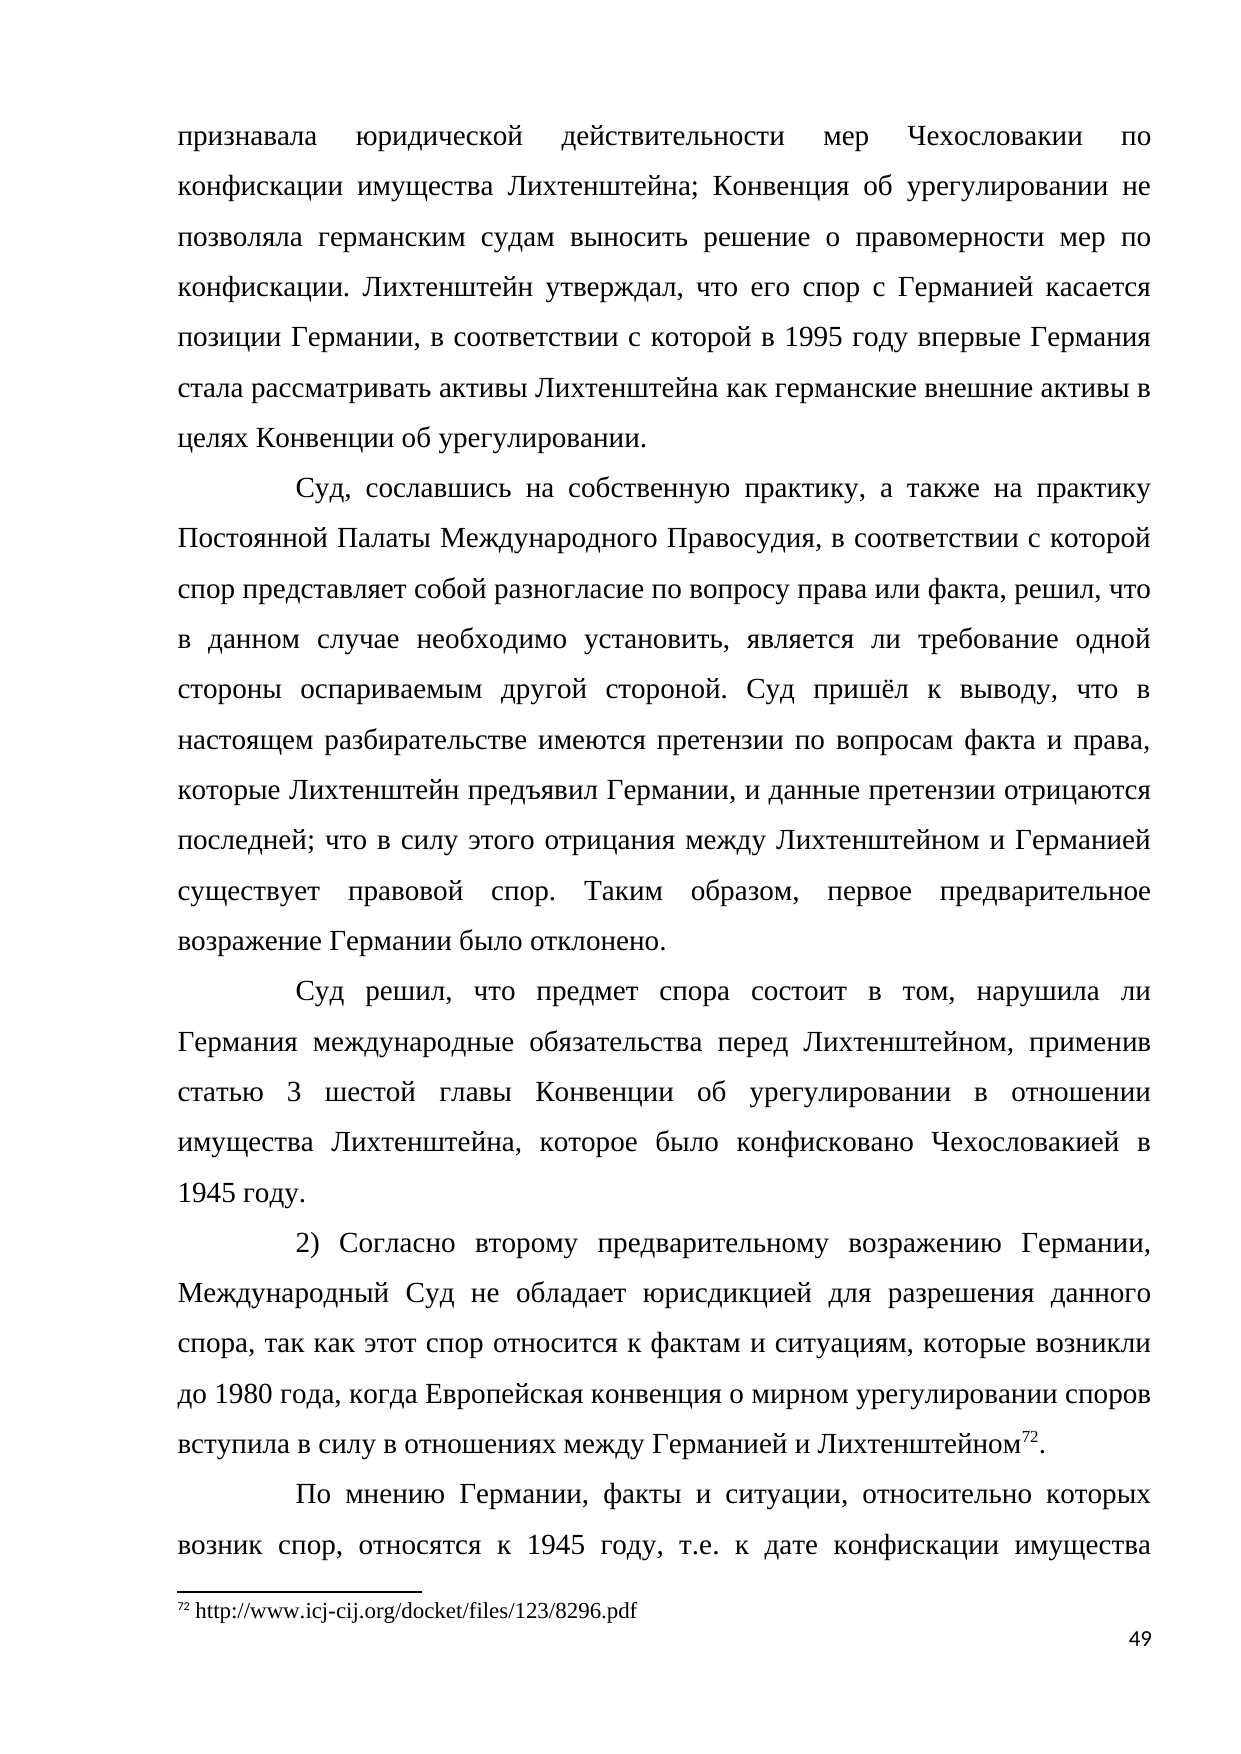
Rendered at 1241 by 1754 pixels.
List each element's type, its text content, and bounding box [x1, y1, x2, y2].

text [177, 118, 1152, 453]
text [177, 1477, 1152, 1560]
text Суд решил, что предмет спора состоит в том, нарушила ли Германия международные обязательства перед Лихтенштейном, применив статью 3 шестой главы Конвенции об урегулировании в отношении имущества Лихтенштейна, которое было конфисковано Чехословакией в 1945 году. [177, 973, 1152, 1208]
text 2) Согласно второму предварительному возражению Германии, Международный Суд не обладает юрисдикцией для разрешения данного спора, так как этот спор относится к фактам и ситуациям, которые возникли до 1980 года, когда Европейская конвенция о мирном урегулировании споров вступила в силу в отношениях между Германией и Лихтенштейном. [177, 1225, 1152, 1460]
text Суд, сославшись на собственную практику, а также на практику Постоянной Палаты Международного Правосудия, в соответствии с которой спор представляет собой разногласие по вопросу права или факта, решил, что в данном случае необходимо установить, является ли требование одной стороны оспариваемым другой стороной. Суд пришёл к выводу, что в настоящем разбирательстве имеются претензии по вопросам факта и права, которые Лихтенштейн предъявил Германии, и данные претензии отрицаются последней; что в силу этого отрицания между Лихтенштейном и Германией существует правовой спор. Таким образом, первое предварительное возражение Германии было отклонено. [177, 470, 1152, 957]
